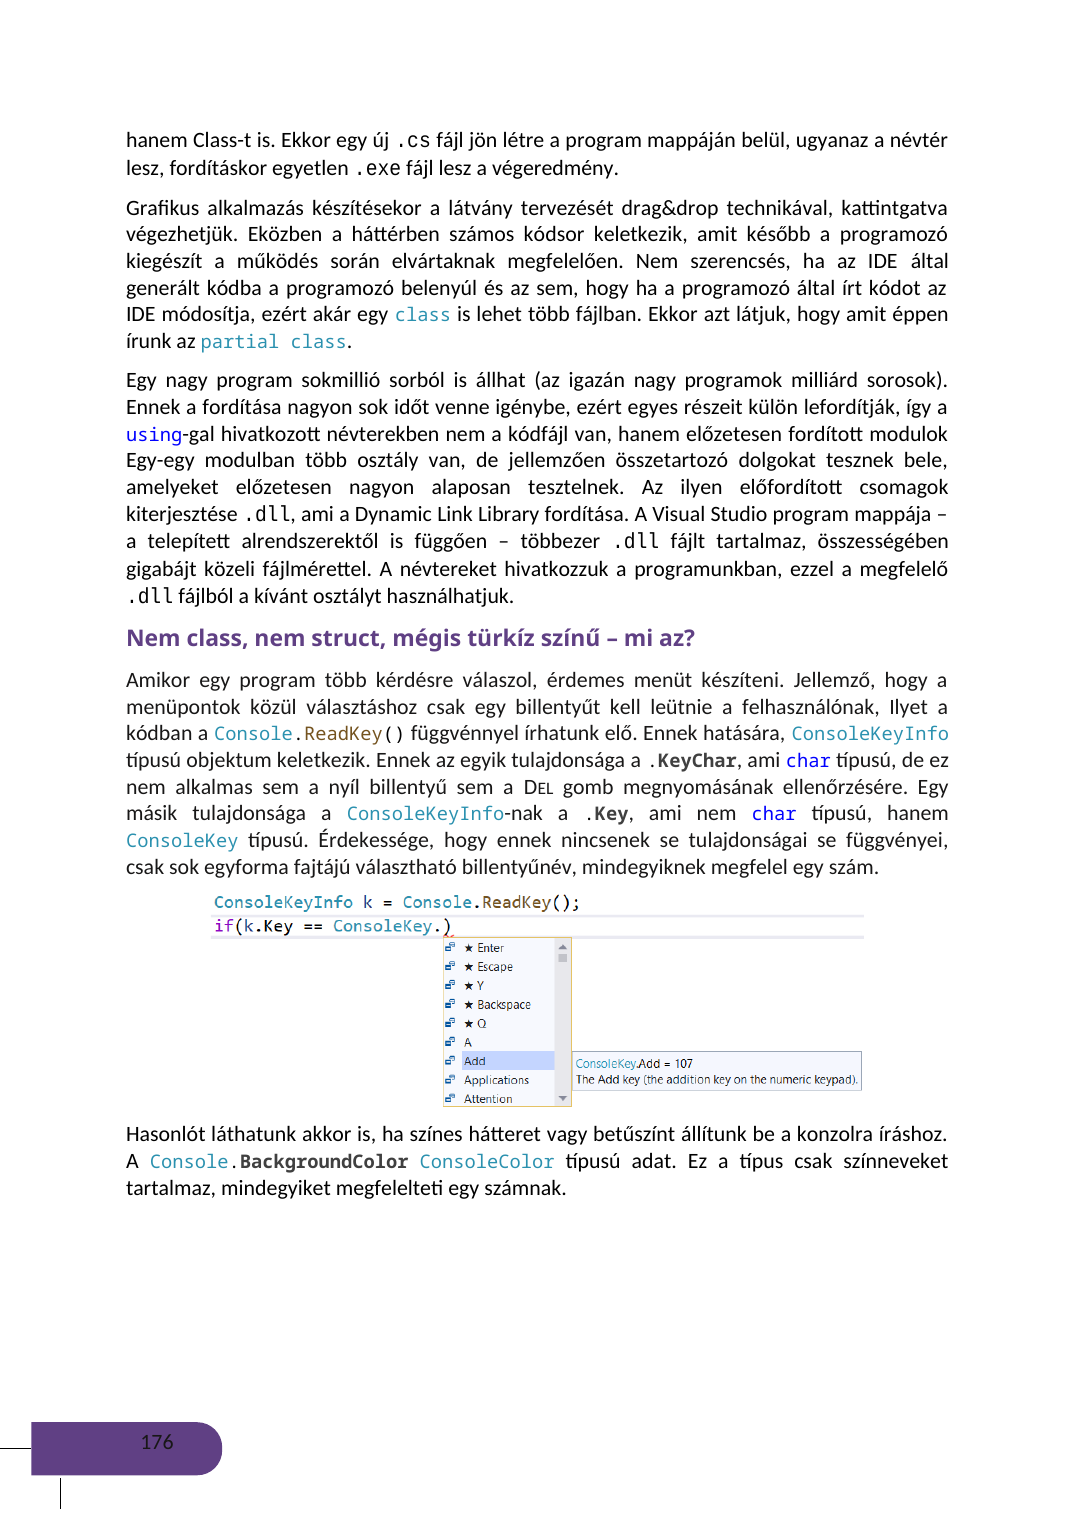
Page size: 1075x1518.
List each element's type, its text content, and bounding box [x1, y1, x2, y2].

text Egy nagy program sokmillió sorból is állhat (az igazán nagy programok milliárd sorosok). Ennek a fordítása nagyon sok időt venne igénybe, ezért egyes részeit külön lefordítják, így a using-gal hivatkozott névterekben nem a kódfájl van, hanem előzetesen fordított modulok Egy-egy modulban több osztály van, de jellemzően összetartozó dolgokat tesznek bele, amelyeket előzetesen nagyon alaposan tesztelnek. Az ilyen előfordított csomagok kiterjesztése .dll, ami a Dynamic Link Library fordítása. A Visual Studio program mappája – a telepített alrendszerektől is függően – többezer .dll fájlt tartalmaz, összességében gigabájt közeli fájlmérettel. A névtereket hivatkozzuk a programunkban, ezzel a megfelelő .dll fájlból a kívánt osztályt használhatjuk. [126, 366, 949, 610]
text Grafikus alkalmazás készítésekor a látvány tervezését drag&drop technikával, kattintgatva végezhetjük. Eközben a háttérben számos kódsor keletkezik, amit később a programozó kiegészít a működés során elvártaknak megfelelően. Nem szerencsés, ha az IDE által generált kódba a programozó belenyúl és az sem, hogy ha a programozó által írt kódot az IDE módosítja, ezért akár egy class is lehet több fájlban. Ekkor azt látjuk, hogy amit éppen írunk az partial class. [126, 194, 949, 354]
text Amikor egy program több kérdésre válaszol, érdemes menüt készíteni. Jellemző, hogy a menüpontok közül választáshoz csak egy billentyűt kell leütnie a felhasználónak, Ilyet a kódban a Console.ReadKey() függvénnyel írhatunk elő. Ennek hatására, ConsoleKeyInfo típusú objektum keletkezik. Ennek az egyik tulajdonsága a .KeyChar, ami char típusú, de ez nem alkalmas sem a nyíl billentyű sem a Del gomb megnyomásának ellenőrzésére. Egy másik tulajdonsága a ConsoleKeyInfo-nak a .Key, ami nem char típusú, hanem ConsoleKey típusú. Érdekessége, hogy ennek nincsenek se tulajdonságai se függvényei, csak sok egyforma fajtájú választható billentyűnév, mindegyiknek megfelel egy szám. [126, 666, 949, 879]
text Hasonlót láthatunk akkor is, ha színes hátteret vagy betűszínt állítunk be a konzolra íráshoz. A Console.BackgroundColor ConsoleColor típusú adat. Ez a típus csak színneveket tartalmaz, mindegyiket megfelelteti egy számnak. [126, 1121, 949, 1201]
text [126, 126, 949, 181]
picture [210, 892, 864, 1109]
subtitle Nem class, nem struct, mégis türkíz színű – mi az? [126, 622, 949, 654]
